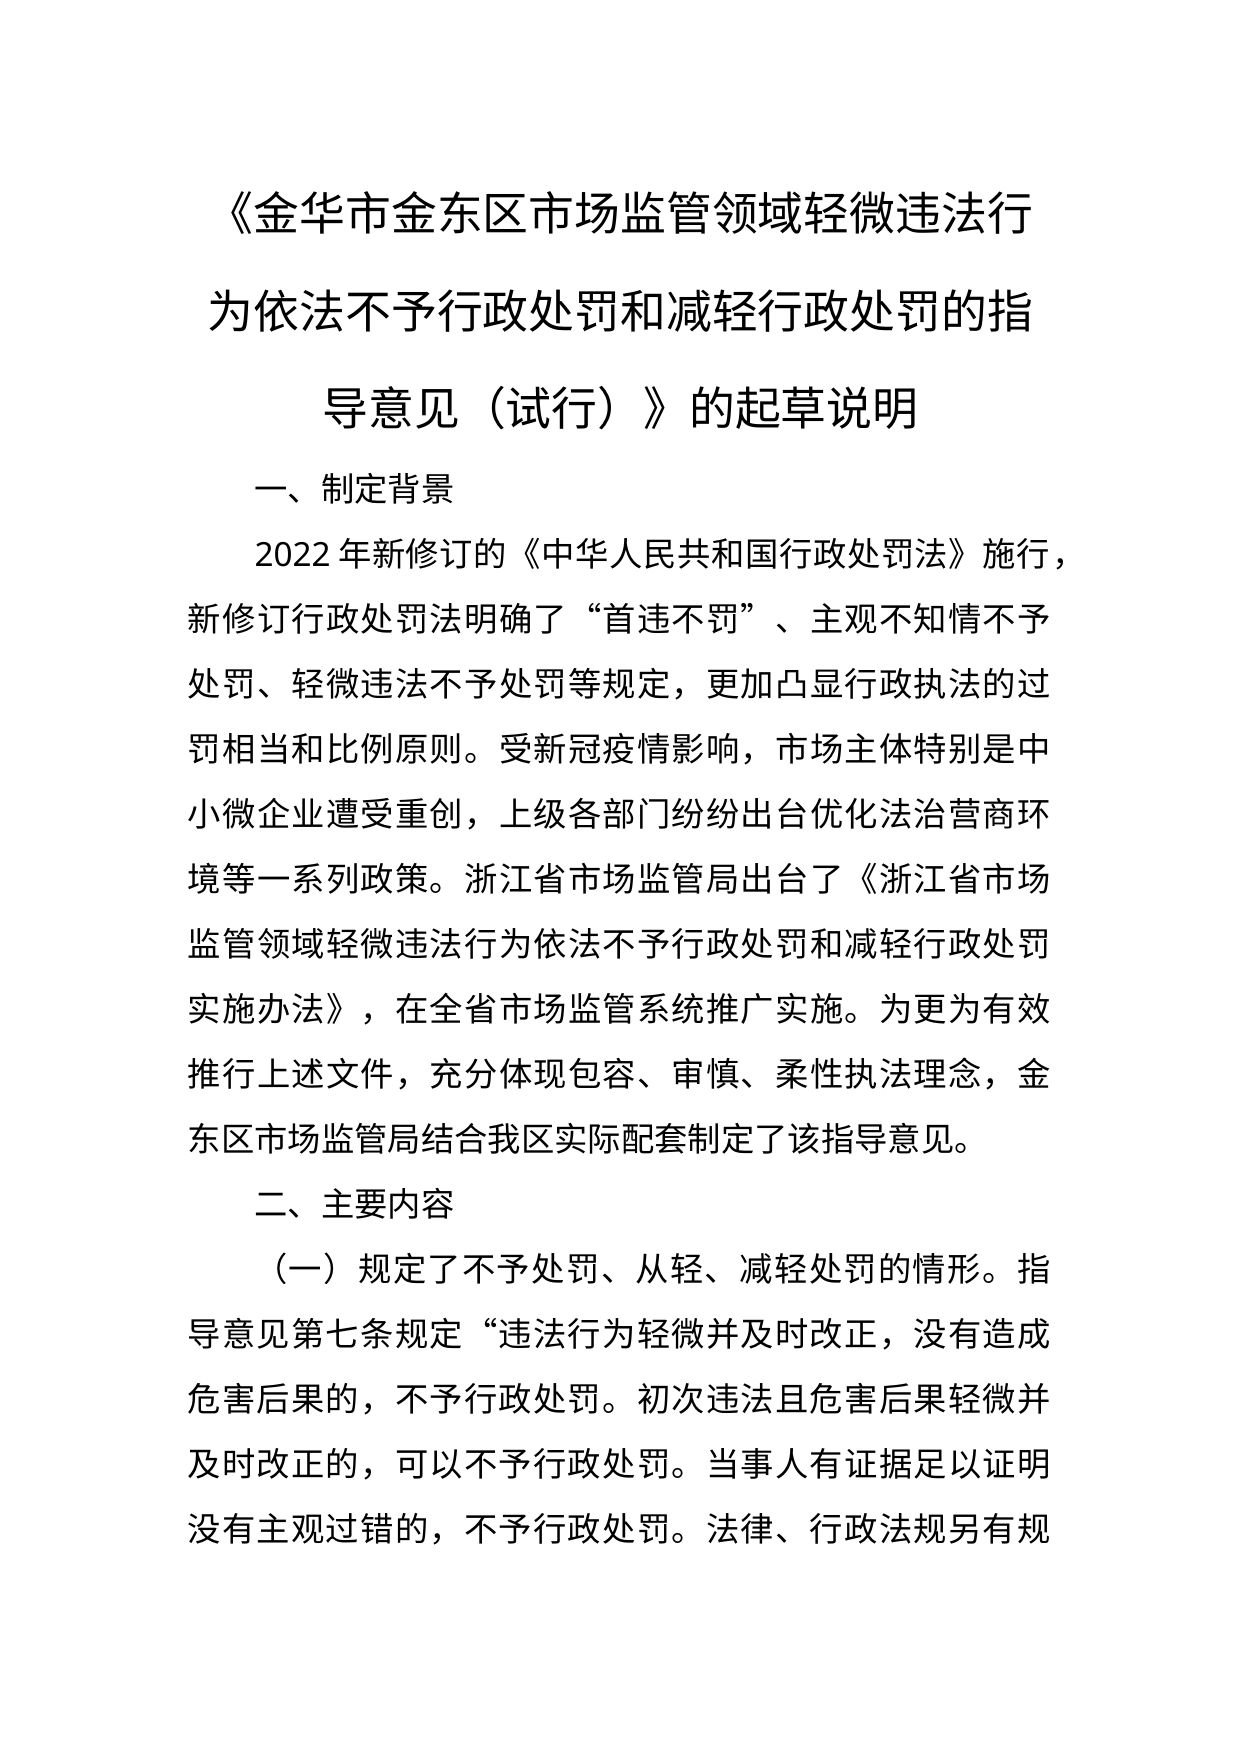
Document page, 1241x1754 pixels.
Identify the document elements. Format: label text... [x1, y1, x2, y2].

text 《金华市金东区市场监管领域轻微违法行为依法不予行政处罚和减轻行政处罚的指导意见（试行）》的起草说明 [187, 162, 1053, 454]
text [187, 1234, 1053, 1559]
text 2022年新修订的《中华人民共和国行政处罚法》施行，新修订行政处罚法明确了“首违不罚”、主观不知情不予处罚、轻微违法不予处罚等规定，更加凸显行政执法的过罚相当和比例原则。受新冠疫情影响，市场主体特别是中、小微企业遭受重创，上级各部门纷纷出台优化法治营商环境等一系列政策。浙江省市场监管局出台了《浙江省市场监管领域轻微违法行为依法不予行政处罚和减轻行政处罚实施办法》，在全省市场监管系统推广实施。为更为有效推行上述文件，充分体现包容、审慎、柔性执法理念，金东区市场监管局结合我区实际配套制定了该指导意见。 [188, 519, 1053, 1169]
text 二、主要内容 [187, 1169, 1053, 1234]
text 一、制定背景 [187, 454, 1053, 519]
